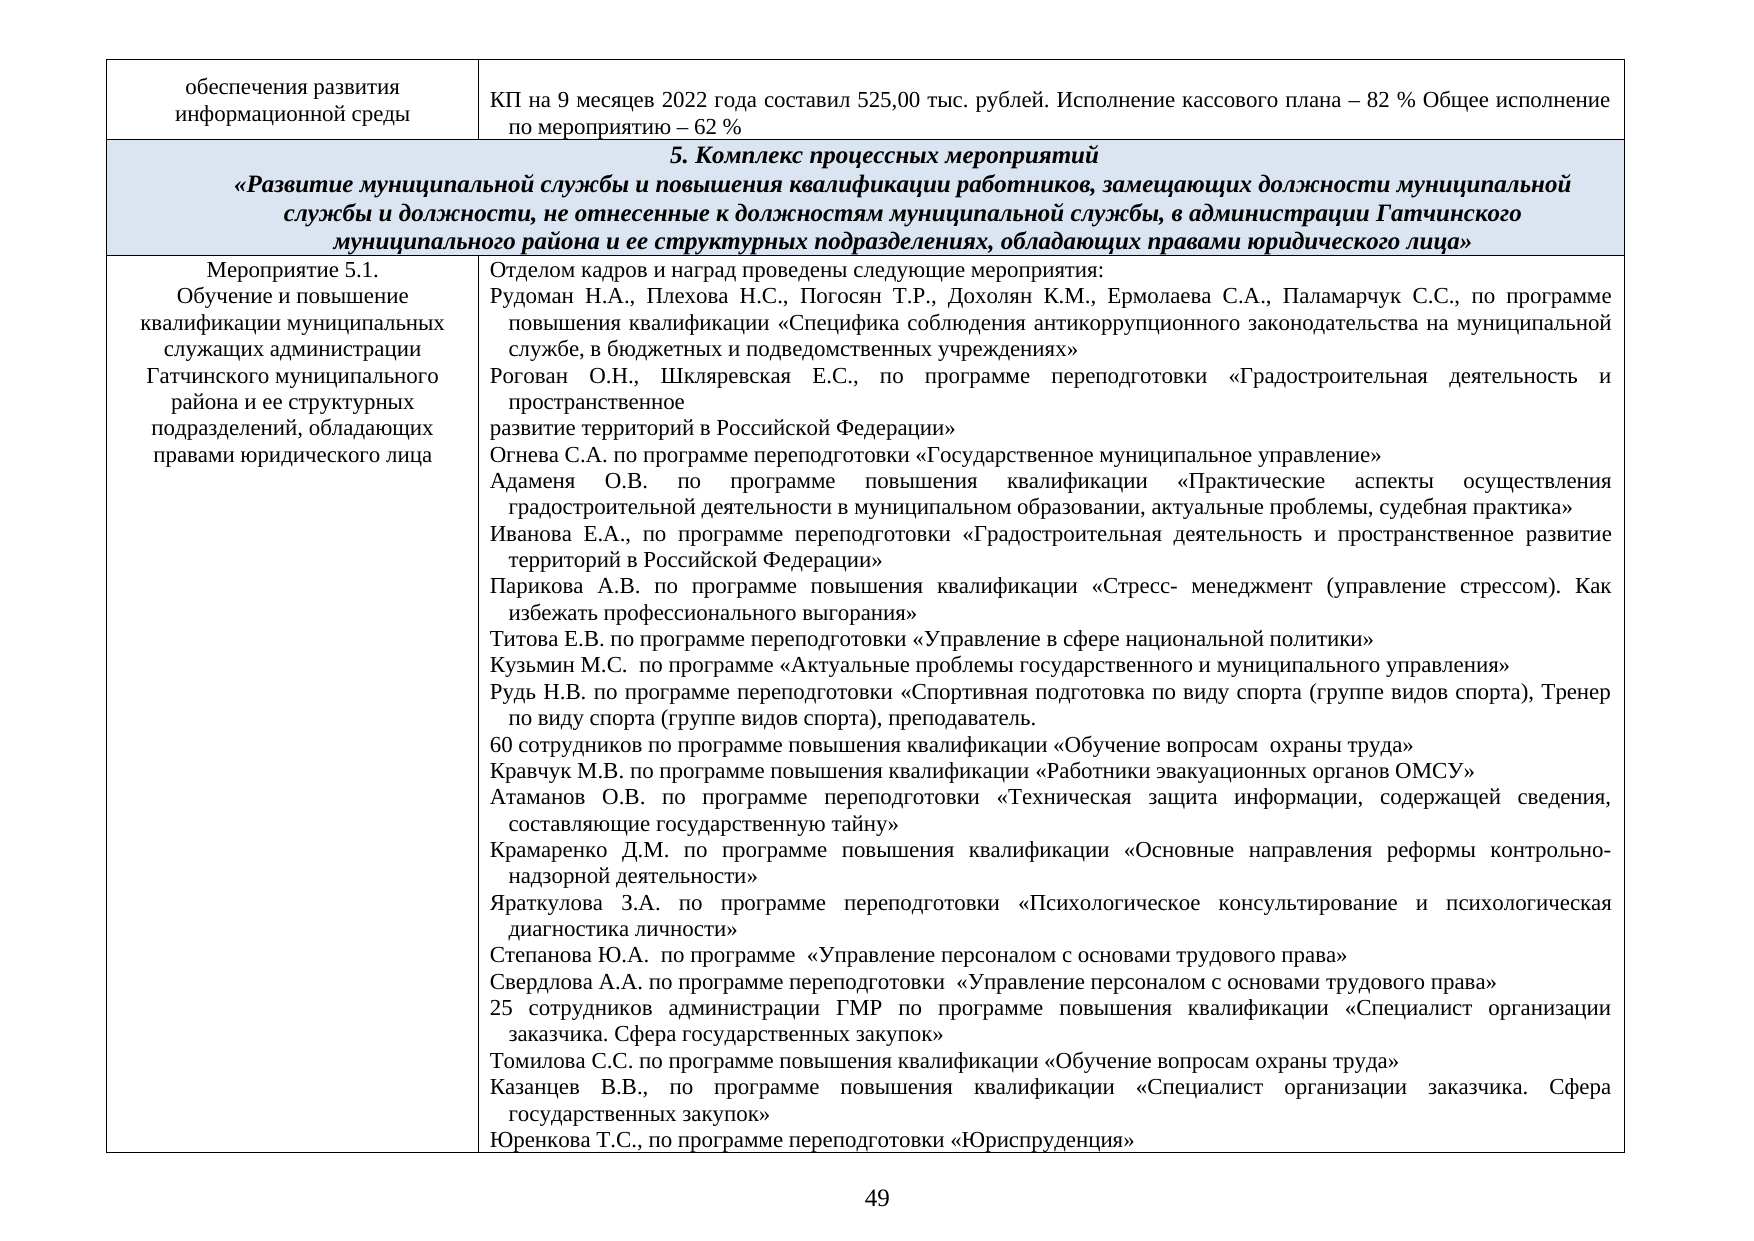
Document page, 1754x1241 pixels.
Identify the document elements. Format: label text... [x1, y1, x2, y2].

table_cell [107, 60, 478, 139]
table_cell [479, 256, 1624, 1152]
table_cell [479, 60, 1624, 139]
table_cell 5. Комплекс процессных мероприятий «Развитие муниципальной службы и повышения квалификации работников, замещающих должности муниципальной службы и должности, не отнесенные к должностям муниципальной службы, в администрации Гатчинского муниципального района и ее структурных подразделениях, обладающих правами юридического лица» [107, 140, 1624, 255]
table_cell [107, 256, 478, 1152]
